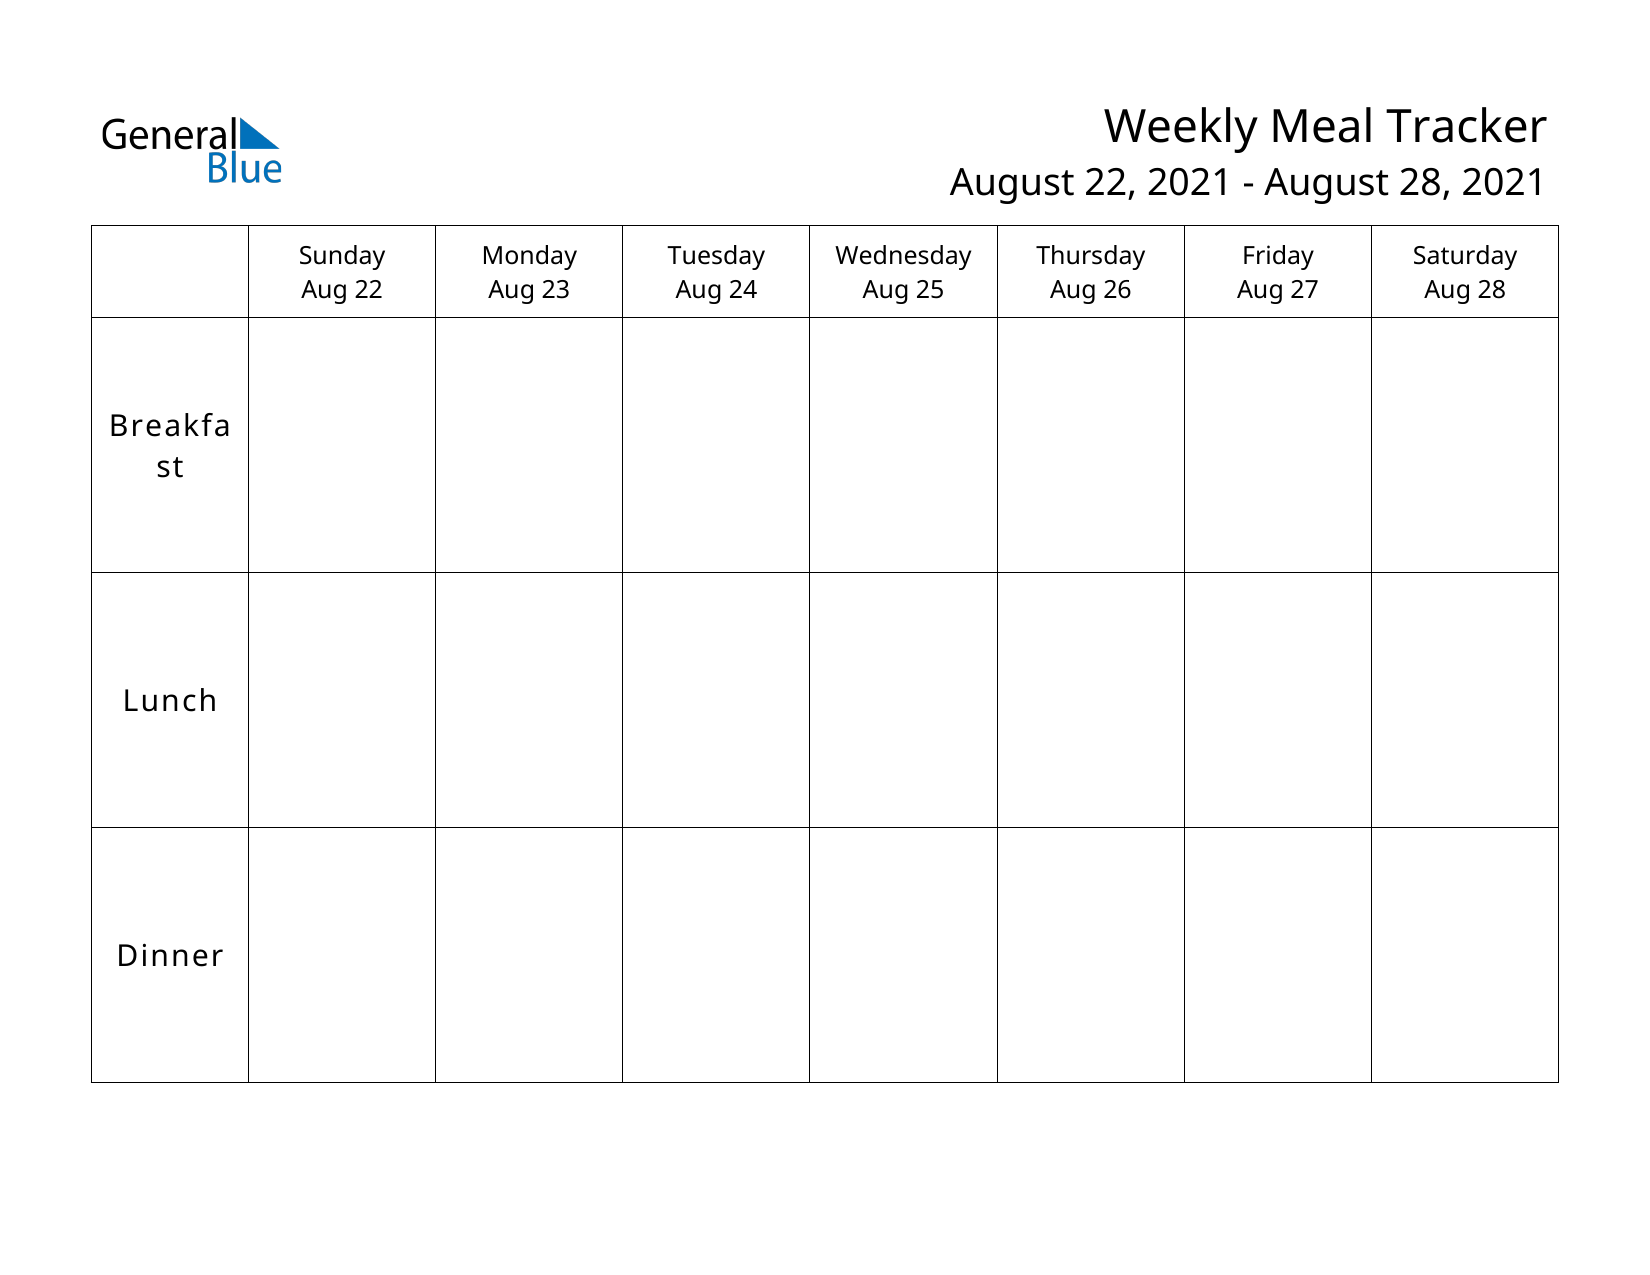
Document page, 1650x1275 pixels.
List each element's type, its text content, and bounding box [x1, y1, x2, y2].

table_cell [1185, 318, 1371, 572]
table_cell [92, 226, 248, 317]
table_cell [436, 318, 622, 572]
table_cell Monday Aug 23 [436, 226, 622, 317]
table_cell [810, 828, 997, 1082]
table_cell [249, 573, 435, 827]
table_cell [623, 573, 809, 827]
table_cell [998, 573, 1184, 827]
table_cell [810, 318, 997, 572]
table_cell Breakfast [92, 318, 248, 572]
table_cell Dinner [92, 828, 248, 1082]
table_header Weekly Meal Tracker August 22, 2021 - August 28, 2021 [436, 75, 1559, 225]
table_cell [249, 318, 435, 572]
table_cell Saturday Aug 28 [1372, 226, 1558, 317]
table_cell Friday Aug 27 [1185, 226, 1371, 317]
table_cell [436, 573, 622, 827]
table_cell [1372, 573, 1558, 827]
table_cell Lunch [92, 573, 248, 827]
table_cell [623, 318, 809, 572]
table_cell [1372, 828, 1558, 1082]
table_cell [1185, 573, 1371, 827]
table_cell [810, 573, 997, 827]
table_cell [436, 828, 622, 1082]
table_cell [1185, 828, 1371, 1082]
table_cell Thursday Aug 26 [998, 226, 1184, 317]
table_cell [998, 828, 1184, 1082]
table_cell Wednesday Aug 25 [810, 226, 997, 317]
table_cell [998, 318, 1184, 572]
table_cell Tuesday Aug 24 [623, 226, 809, 317]
table_cell Sunday Aug 22 [249, 226, 435, 317]
table_header [91, 75, 436, 225]
table_cell [1372, 318, 1558, 572]
table_cell [249, 828, 435, 1082]
table_cell [623, 828, 809, 1082]
picture [102, 117, 282, 183]
